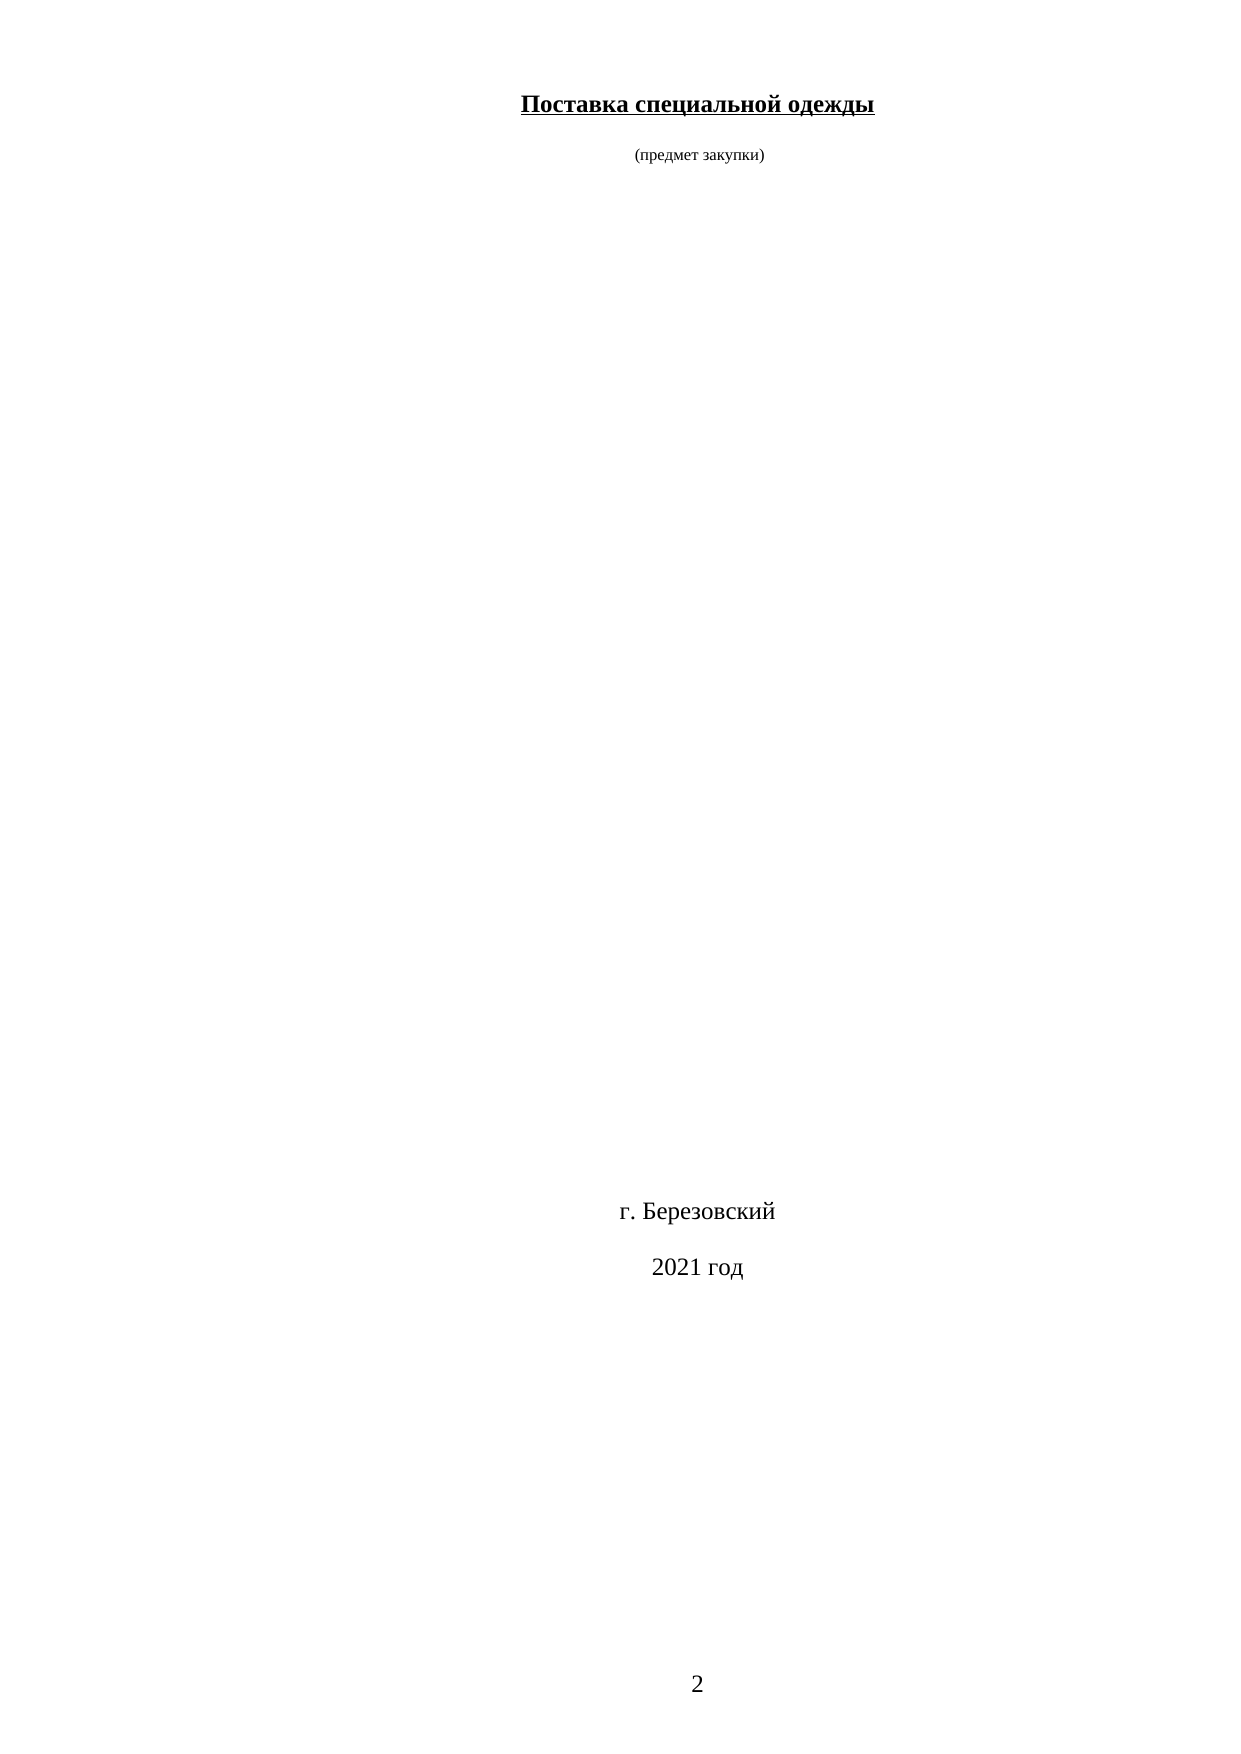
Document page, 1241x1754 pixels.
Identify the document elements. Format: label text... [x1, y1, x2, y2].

text г. Березовский [103, 1196, 1166, 1224]
text (предмет закупки) [103, 144, 1166, 164]
text Поставка специальной одежды [103, 89, 1166, 117]
text 2021 год [103, 1252, 1166, 1280]
